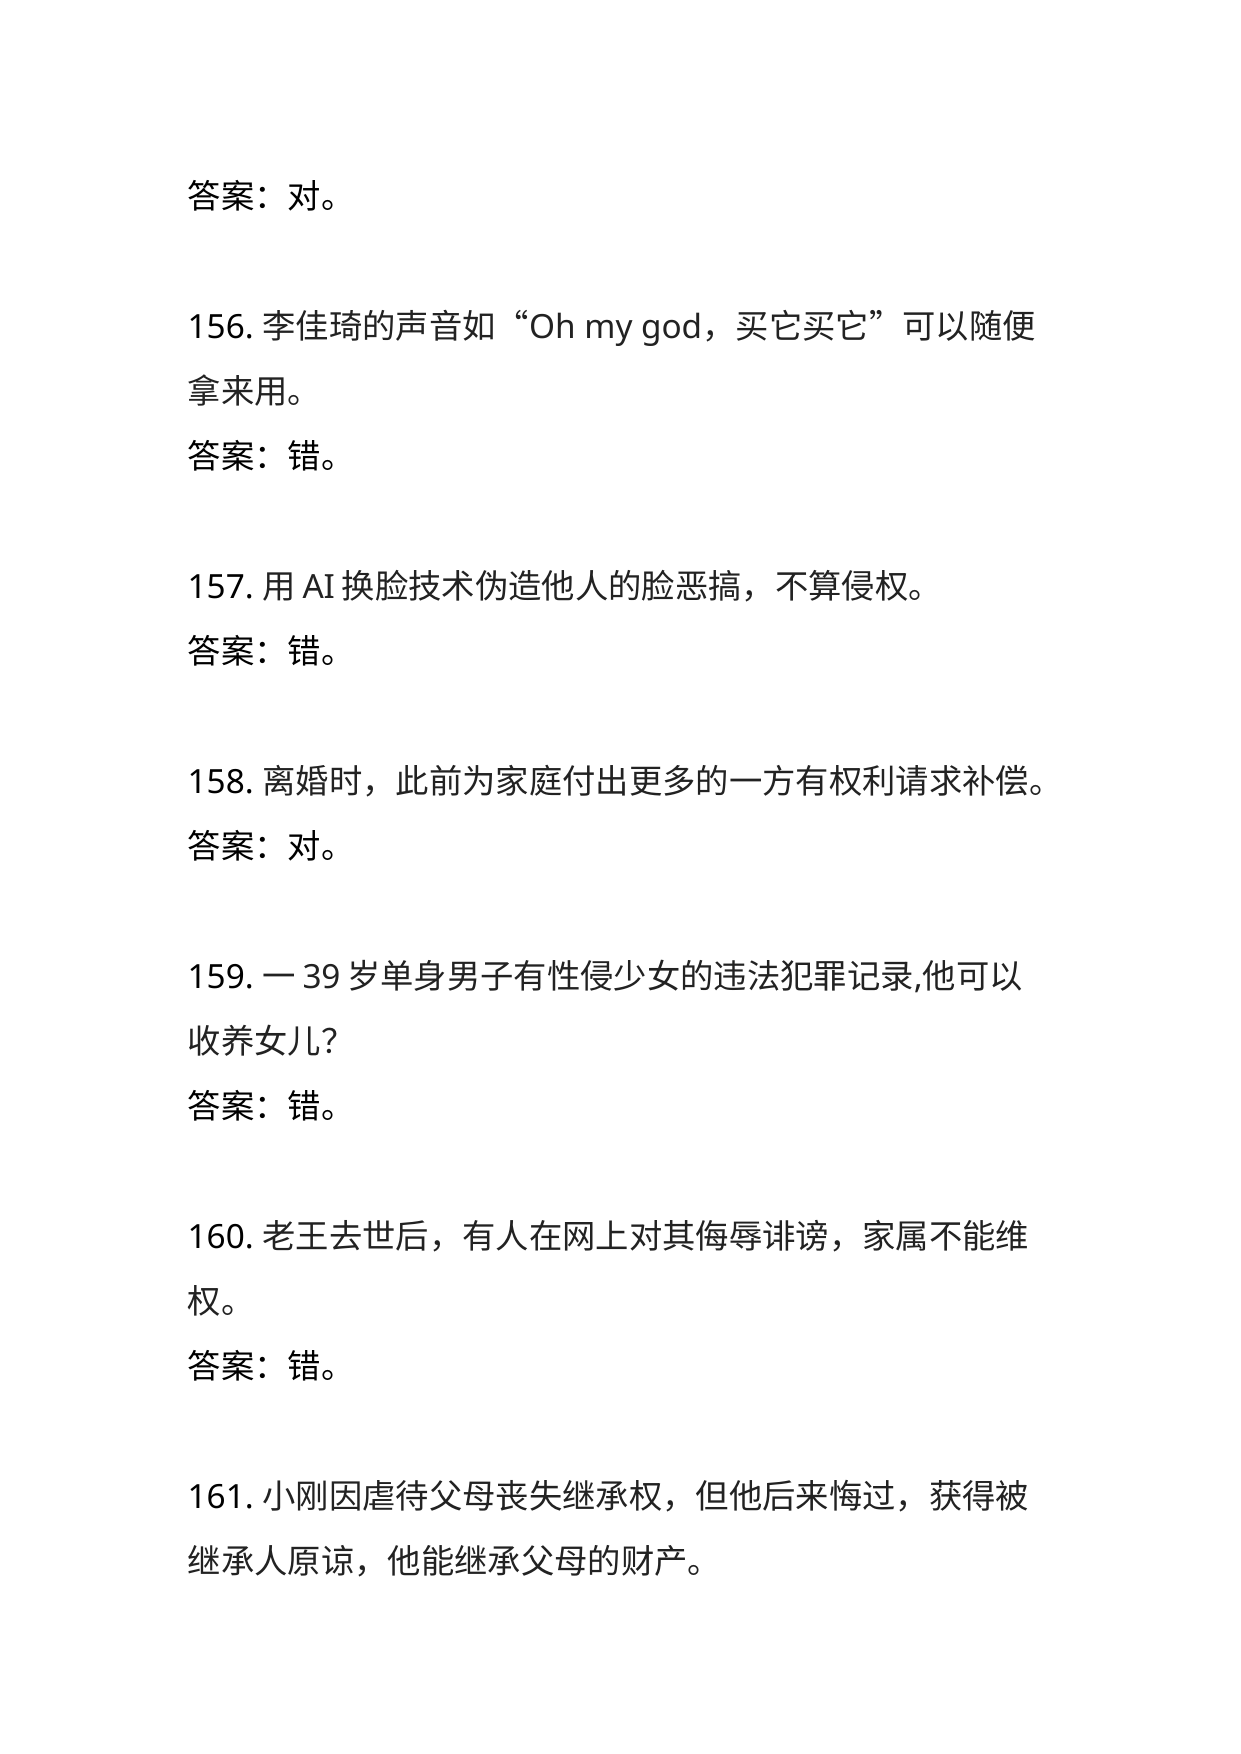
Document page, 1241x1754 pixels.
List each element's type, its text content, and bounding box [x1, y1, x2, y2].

text 答案：对。 [187, 812, 1053, 877]
text 答案：错。 [187, 422, 1053, 487]
text 160. 老王去世后，有人在网上对其侮辱诽谤，家属不能维权。 [187, 1202, 1053, 1332]
text 158. 离婚时，此前为家庭付出更多的一方有权利请求补偿。 [187, 747, 1053, 812]
text 156. 李佳琦的声音如“Oh my god，买它买它”可以随便拿来用。 [187, 292, 1053, 422]
text 答案：错。 [187, 1332, 1053, 1397]
text 159. 一39岁单身男子有性侵少女的违法犯罪记录,他可以收养女儿？ [187, 942, 1053, 1072]
text 答案：错。 [187, 1072, 1053, 1137]
text 答案：对。 [187, 162, 1053, 227]
text 答案：错。 [187, 617, 1053, 682]
text 161. 小刚因虐待父母丧失继承权，但他后来悔过，获得被继承人原谅，他能继承父母的财产。 [187, 1462, 1053, 1592]
text 157. 用AI换脸技术伪造他人的脸恶搞，不算侵权。 [187, 552, 1053, 617]
